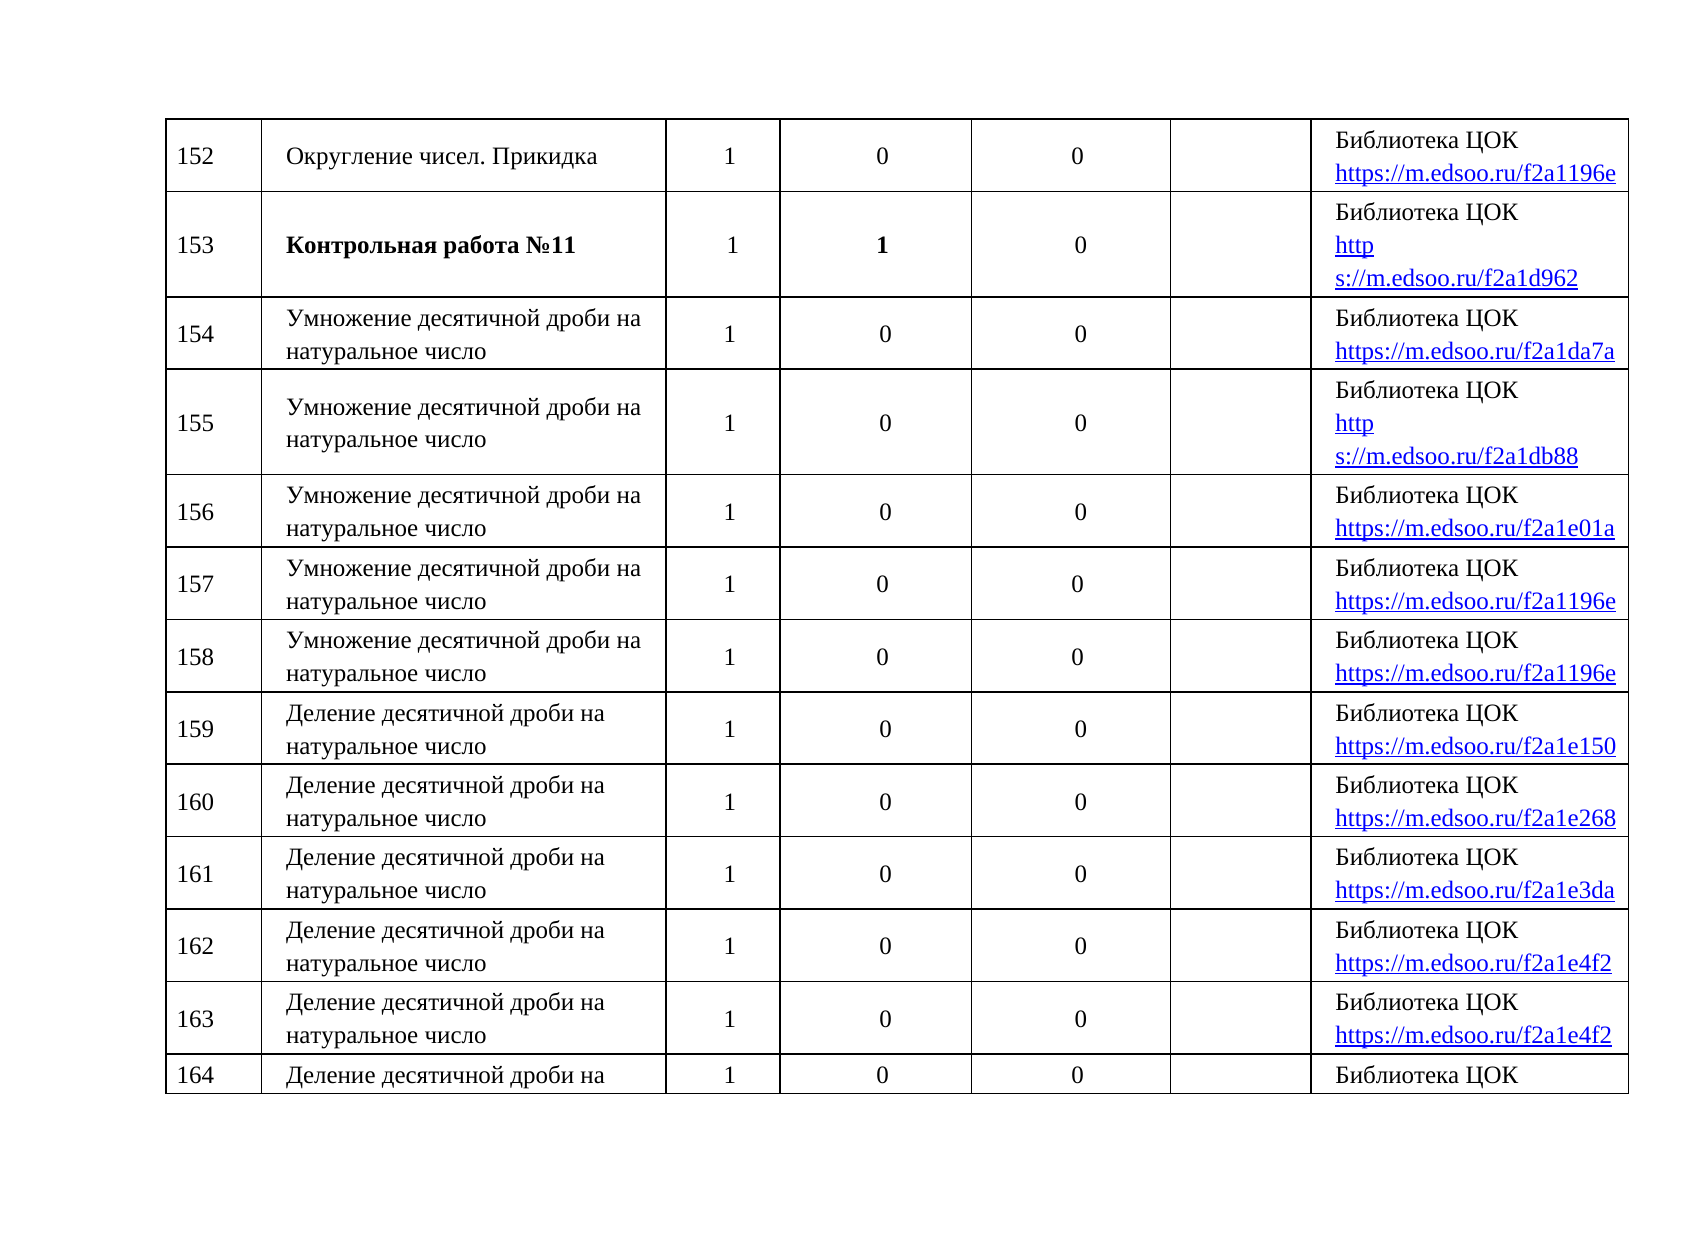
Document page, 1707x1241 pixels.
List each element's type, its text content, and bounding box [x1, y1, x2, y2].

table_cell 0 [972, 192, 1170, 296]
table_cell 0 [781, 910, 971, 981]
table_cell 1 [667, 765, 779, 836]
table_cell 152 [167, 120, 261, 191]
table_cell 1 [667, 837, 779, 908]
table_cell 0 [972, 837, 1170, 908]
table_cell 153 [167, 192, 261, 296]
table_cell 155 [167, 370, 261, 474]
table_cell 159 [167, 693, 261, 763]
table_cell Деление десятичной дроби на натуральное число [262, 837, 665, 908]
table_cell 0 [972, 548, 1170, 618]
table_cell 0 [972, 1055, 1170, 1093]
table_cell [1171, 910, 1310, 981]
table_cell 157 [167, 548, 261, 618]
table_cell Деление десятичной дроби на натуральное число [262, 910, 665, 981]
table_cell 1 [667, 620, 779, 691]
table_cell 156 [167, 475, 261, 546]
table_cell 1 [667, 370, 779, 474]
table_cell [1171, 1055, 1310, 1093]
table_cell 0 [781, 765, 971, 836]
table_cell Библиотека ЦОК https://m.edsoo.ru/f2a1e150 [1312, 693, 1628, 763]
table_cell [1171, 475, 1310, 546]
table_cell Умножение десятичной дроби на натуральное число [262, 475, 665, 546]
table_cell [1171, 693, 1310, 763]
table_cell 0 [972, 620, 1170, 691]
table_cell 1 [667, 548, 779, 618]
table_cell Библиотека ЦОК https://m.edsoo.ru/f2a1da7a [1312, 298, 1628, 368]
table_cell 0 [781, 370, 971, 474]
table_cell [1171, 620, 1310, 691]
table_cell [262, 1055, 665, 1093]
table_cell 0 [972, 982, 1170, 1053]
table_cell 0 [781, 837, 971, 908]
table_cell Деление десятичной дроби на натуральное число [262, 693, 665, 763]
table_cell 0 [781, 548, 971, 618]
table_cell 0 [781, 620, 971, 691]
table_cell [1171, 548, 1310, 618]
table_cell 0 [972, 370, 1170, 474]
table_cell Библиотека ЦОК https://m.edsoo.ru/f2a1196e [1312, 620, 1628, 691]
table_cell Умножение десятичной дроби на натуральное число [262, 370, 665, 474]
table_cell 1 [667, 192, 779, 296]
table_cell 164 [167, 1055, 261, 1093]
table_cell Контрольная работа №11 [262, 192, 665, 296]
table_cell Умножение десятичной дроби на натуральное число [262, 548, 665, 618]
table_cell [1171, 765, 1310, 836]
table_cell 0 [972, 693, 1170, 763]
table_cell 1 [667, 982, 779, 1053]
table_cell [1171, 837, 1310, 908]
table_cell [1171, 298, 1310, 368]
table_cell [1171, 982, 1310, 1053]
table_cell 0 [972, 298, 1170, 368]
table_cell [262, 982, 665, 1053]
table_cell 0 [781, 298, 971, 368]
table_cell 0 [781, 982, 971, 1053]
table_cell 0 [781, 475, 971, 546]
table_cell Библиотека ЦОК https://m.edsoo.ru/f2a1e268 [1312, 765, 1628, 836]
table_cell 162 [167, 910, 261, 981]
table_cell [1171, 370, 1310, 474]
table_cell 161 [167, 837, 261, 908]
table_cell 1 [667, 475, 779, 546]
table_cell Библиотека ЦОК https://m.edsoo.ru/f2a1db88 [1312, 370, 1628, 474]
table_cell 154 [167, 298, 261, 368]
table_cell Библиотека ЦОК https://m.edsoo.ru/f2a1e4f2 [1312, 910, 1628, 981]
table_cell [1312, 120, 1628, 191]
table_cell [1312, 1055, 1628, 1093]
table_cell 0 [972, 475, 1170, 546]
table_cell 163 [167, 982, 261, 1053]
table_cell 0 [781, 1055, 971, 1093]
table_cell 1 [667, 120, 779, 191]
table_cell Умножение десятичной дроби на натуральное число [262, 620, 665, 691]
table_cell Библиотека ЦОК https://m.edsoo.ru/f2a1d962 [1312, 192, 1628, 296]
table_cell [1171, 120, 1310, 191]
table_cell [1171, 192, 1310, 296]
table_cell 1 [781, 192, 971, 296]
table_cell Библиотека ЦОК https://m.edsoo.ru/f2a1e4f2 [1312, 982, 1628, 1053]
table_cell 0 [972, 910, 1170, 981]
table_cell 0 [972, 120, 1170, 191]
table_cell Библиотека ЦОК https://m.edsoo.ru/f2a1196e [1312, 548, 1628, 618]
table_cell 1 [667, 298, 779, 368]
table_cell Библиотека ЦОК https://m.edsoo.ru/f2a1e01a [1312, 475, 1628, 546]
table_cell 0 [781, 120, 971, 191]
table_cell 158 [167, 620, 261, 691]
table_cell 1 [667, 1055, 779, 1093]
table_cell 0 [781, 693, 971, 763]
table_cell 160 [167, 765, 261, 836]
table_cell 1 [667, 910, 779, 981]
table_cell 0 [972, 765, 1170, 836]
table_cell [262, 120, 665, 191]
table_cell Деление десятичной дроби на натуральное число [262, 765, 665, 836]
table_cell Умножение десятичной дроби на натуральное число [262, 298, 665, 368]
table_cell Библиотека ЦОК https://m.edsoo.ru/f2a1e3da [1312, 837, 1628, 908]
table_cell 1 [667, 693, 779, 763]
